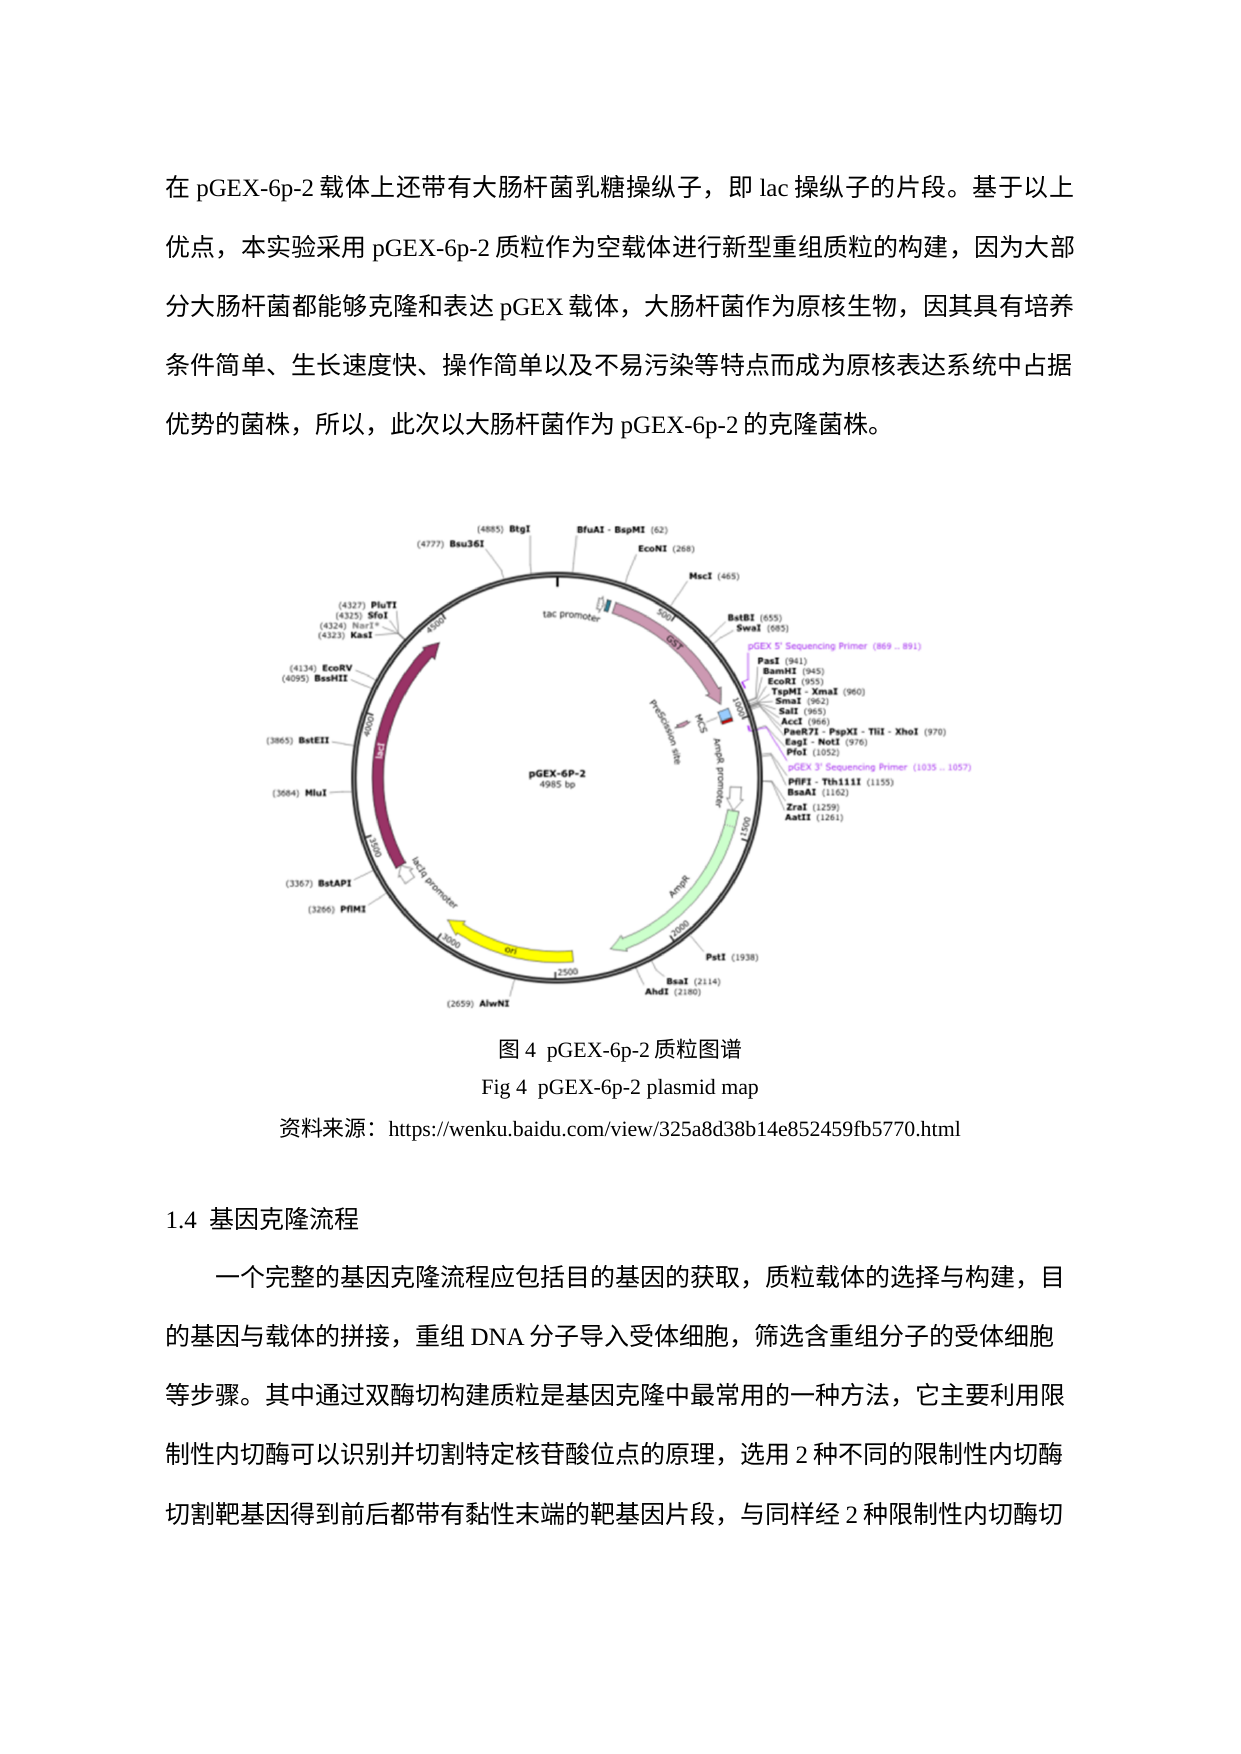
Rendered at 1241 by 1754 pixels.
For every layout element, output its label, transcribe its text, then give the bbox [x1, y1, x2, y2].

text Fig 4 pGEX-6p-2 plasmid map [165, 1067, 1075, 1107]
text 1.4 基因克隆流程 [165, 1198, 1075, 1238]
text 图4 pGEX-6p-2质粒图谱 [165, 1028, 1075, 1067]
picture [262, 514, 978, 1014]
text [165, 166, 1075, 442]
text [165, 1256, 1075, 1532]
text 资料来源：https://wenku.baidu.com/view/325a8d38b14e852459fb5770.html [165, 1107, 1075, 1146]
